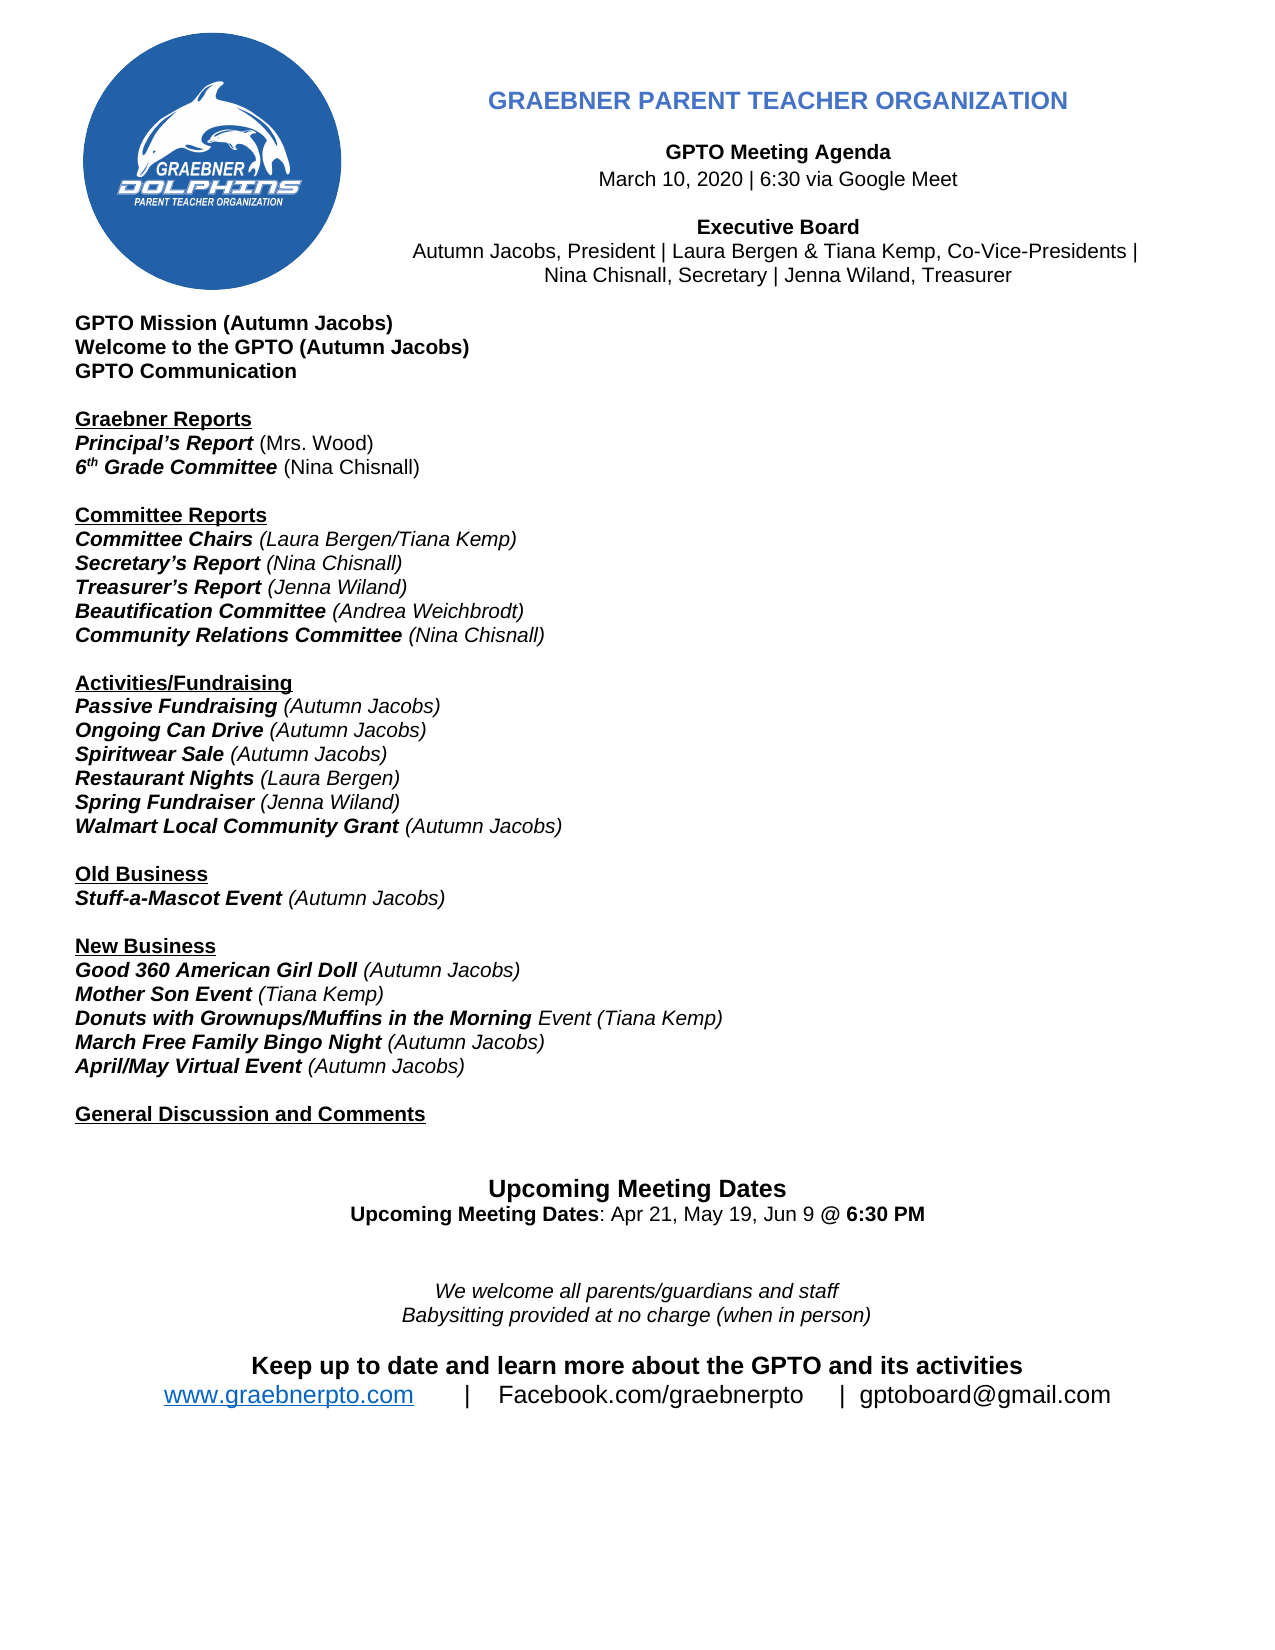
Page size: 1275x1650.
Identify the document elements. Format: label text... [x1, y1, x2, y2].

text Beautification Committee (Andrea Weichbrodt) [75, 598, 1200, 622]
text March 10, 2020 | 6:30 via Google Meet [356, 167, 1200, 191]
text Treasurer’s Report (Jenna Wiland) [75, 574, 1200, 598]
text Committee Chairs (Laura Bergen/Tiana Kemp) [75, 527, 1200, 551]
text New Business [75, 934, 1200, 958]
text Walmart Local Community Grant (Autumn Jacobs) [75, 814, 1200, 838]
text Graebner Reports [75, 407, 1200, 431]
text 6th Grade Committee (Nina Chisnall) [75, 455, 1200, 479]
text Autumn Jacobs, President | Laura Bergen & Tiana Kemp, Co-Vice-Presidents | Nina Chisnall, Secretary | Jenna Wiland, Treasurer [356, 239, 1200, 287]
text GPTO Mission (Autumn Jacobs) [75, 311, 1200, 335]
text Restaurant Nights (Laura Bergen) [75, 766, 1200, 790]
text We welcome all parents/guardians and staff [75, 1279, 1200, 1303]
text Mother Son Event (Tiana Kemp) [75, 982, 1200, 1006]
text General Discussion and Comments [75, 1102, 1200, 1126]
text Old Business [75, 862, 1200, 886]
picture [75, 29, 348, 292]
text Upcoming Meeting Dates: Apr 21, May 19, Jun 9 @ 6:30 PM [75, 1202, 1200, 1226]
text Babysitting provided at no charge (when in person) [75, 1303, 1200, 1327]
text Spiritwear Sale (Autumn Jacobs) [75, 742, 1200, 766]
text Principal’s Report (Mrs. Wood) [75, 431, 1200, 455]
text April/May Virtual Event (Autumn Jacobs) [75, 1054, 1200, 1078]
text GPTO Meeting Agenda [356, 140, 1200, 164]
text Activities/Fundraising [75, 670, 1200, 694]
text Donuts with Grownups/Muffins in the Morning Event (Tiana Kemp) [75, 1006, 1200, 1030]
text Secretary’s Report (Nina Chisnall) [75, 551, 1200, 574]
text March Free Family Bingo Night (Autumn Jacobs) [75, 1030, 1200, 1054]
text Executive Board [356, 215, 1200, 239]
text Spring Fundraiser (Jenna Wiland) [75, 790, 1200, 814]
text www.graebnerpto.com | Facebook.com/graebnerpto | gptoboard@gmail.com [75, 1379, 1200, 1408]
text Stuff-a-Mascot Event (Autumn Jacobs) [75, 886, 1200, 910]
text Welcome to the GPTO (Autumn Jacobs) [75, 335, 1200, 359]
text GRAEBNER PARENT TEACHER ORGANIZATION [356, 86, 1200, 115]
text Upcoming Meeting Dates [75, 1173, 1200, 1202]
text Ongoing Can Drive (Autumn Jacobs) [75, 718, 1200, 742]
text GPTO Communication [75, 359, 1200, 383]
text Good 360 American Girl Doll (Autumn Jacobs) [75, 958, 1200, 982]
text Keep up to date and learn more about the GPTO and its activities [75, 1351, 1200, 1379]
text Passive Fundraising (Autumn Jacobs) [75, 694, 1200, 718]
text Community Relations Committee (Nina Chisnall) [75, 622, 1200, 646]
text Committee Reports [75, 503, 1200, 527]
